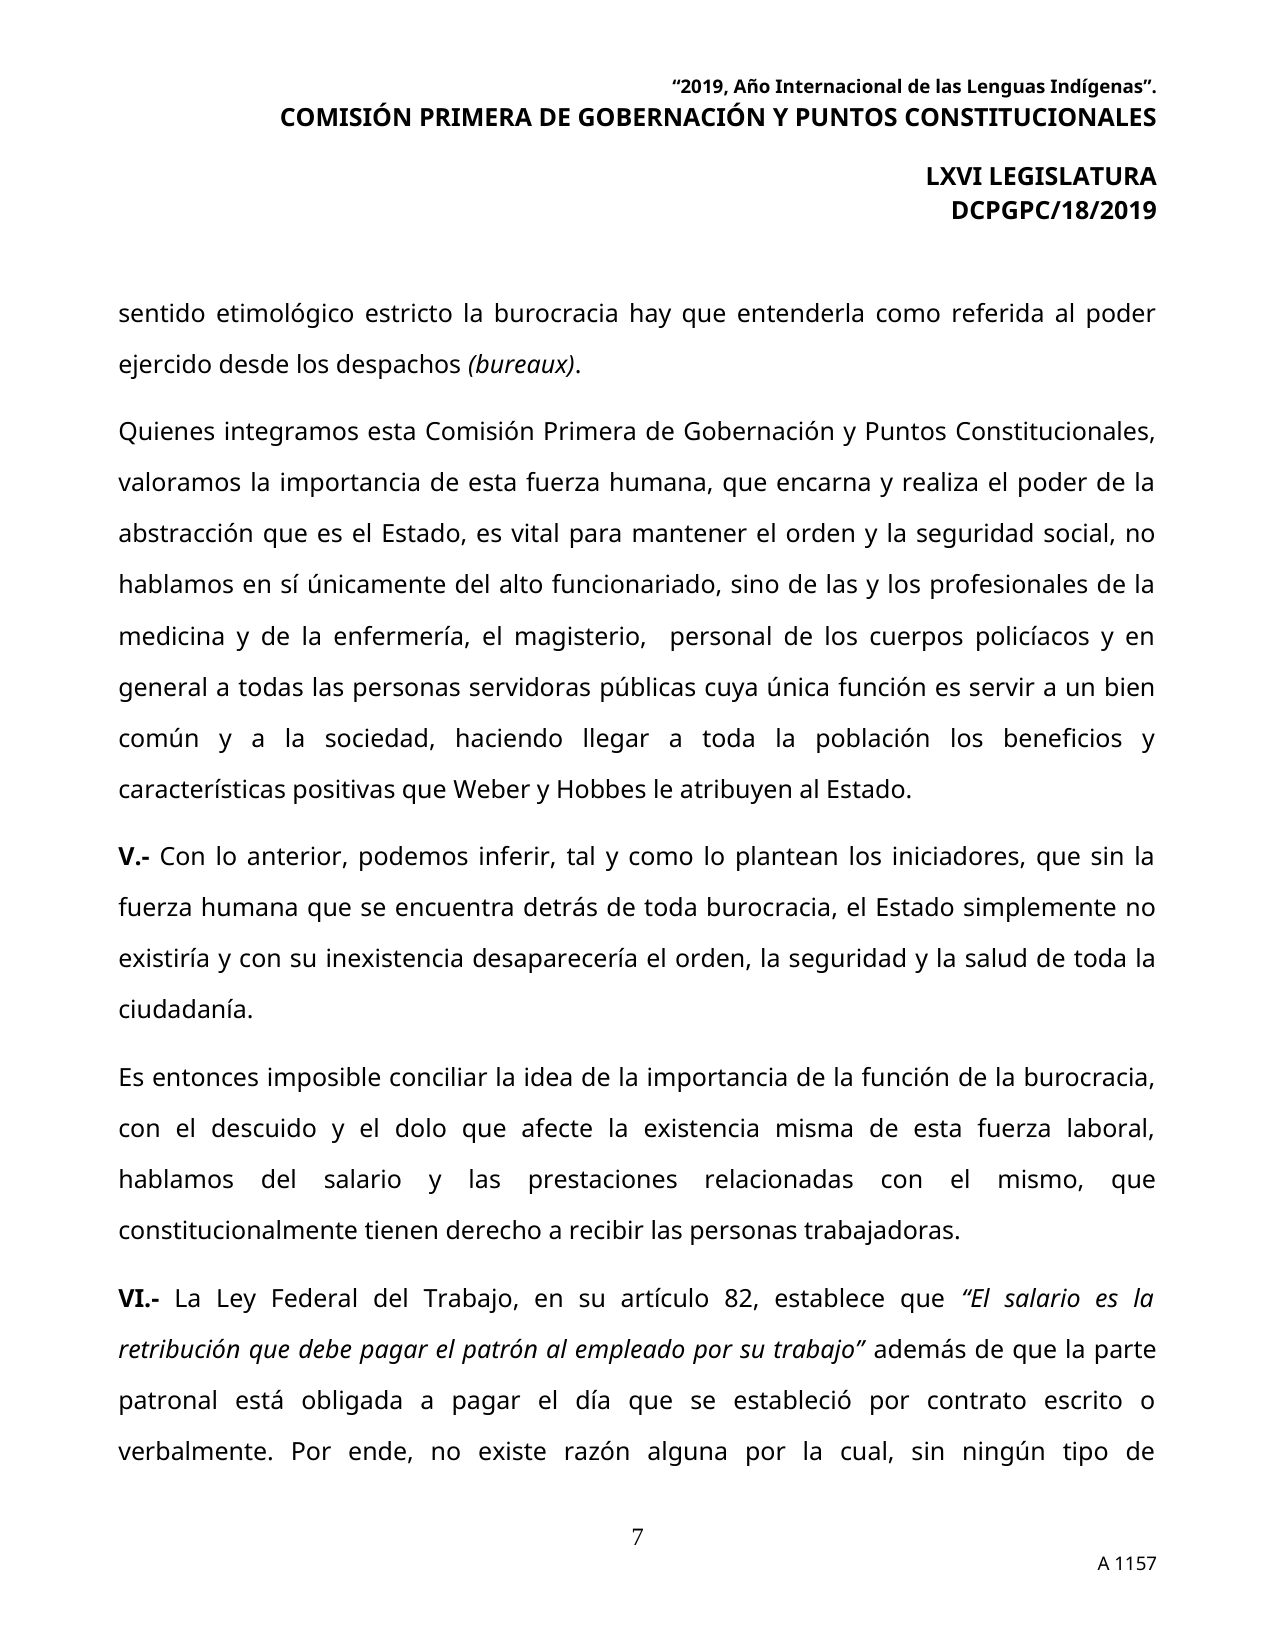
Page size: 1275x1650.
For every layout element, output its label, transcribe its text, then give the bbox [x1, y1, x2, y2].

text V.- Con lo anterior, podemos inferir, tal y como lo plantean los iniciadores, que sin la fuerza humana que se encuentra detrás de toda burocracia, el Estado simplemente no existiría y con su inexistencia desaparecería el orden, la seguridad y la salud de toda la ciudadanía. [118, 839, 1157, 1026]
text Quienes integramos esta Comisión Primera de Gobernación y Puntos Constitucionales, valoramos la importancia de esta fuerza humana, que encarna y realiza el poder de la abstracción que es el Estado, es vital para mantener el orden y la seguridad social, no hablamos en sí únicamente del alto funcionariado, sino de las y los profesionales de la medicina y de la enfermería, el magisterio, personal de los cuerpos policíacos y en general a todas las personas servidoras públicas cuya única función es servir a un bien común y a la sociedad, haciendo llegar a toda la población los beneficios y características positivas que Weber y Hobbes le atribuyen al Estado. [118, 414, 1157, 805]
text Es entonces imposible conciliar la idea de la importancia de la función de la burocracia, con el descuido y el dolo que afecte la existencia misma de esta fuerza laboral, hablamos del salario y las prestaciones relacionadas con el mismo, que constitucionalmente tienen derecho a recibir las personas trabajadoras. [118, 1060, 1157, 1247]
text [118, 1281, 1157, 1468]
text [118, 295, 1157, 380]
